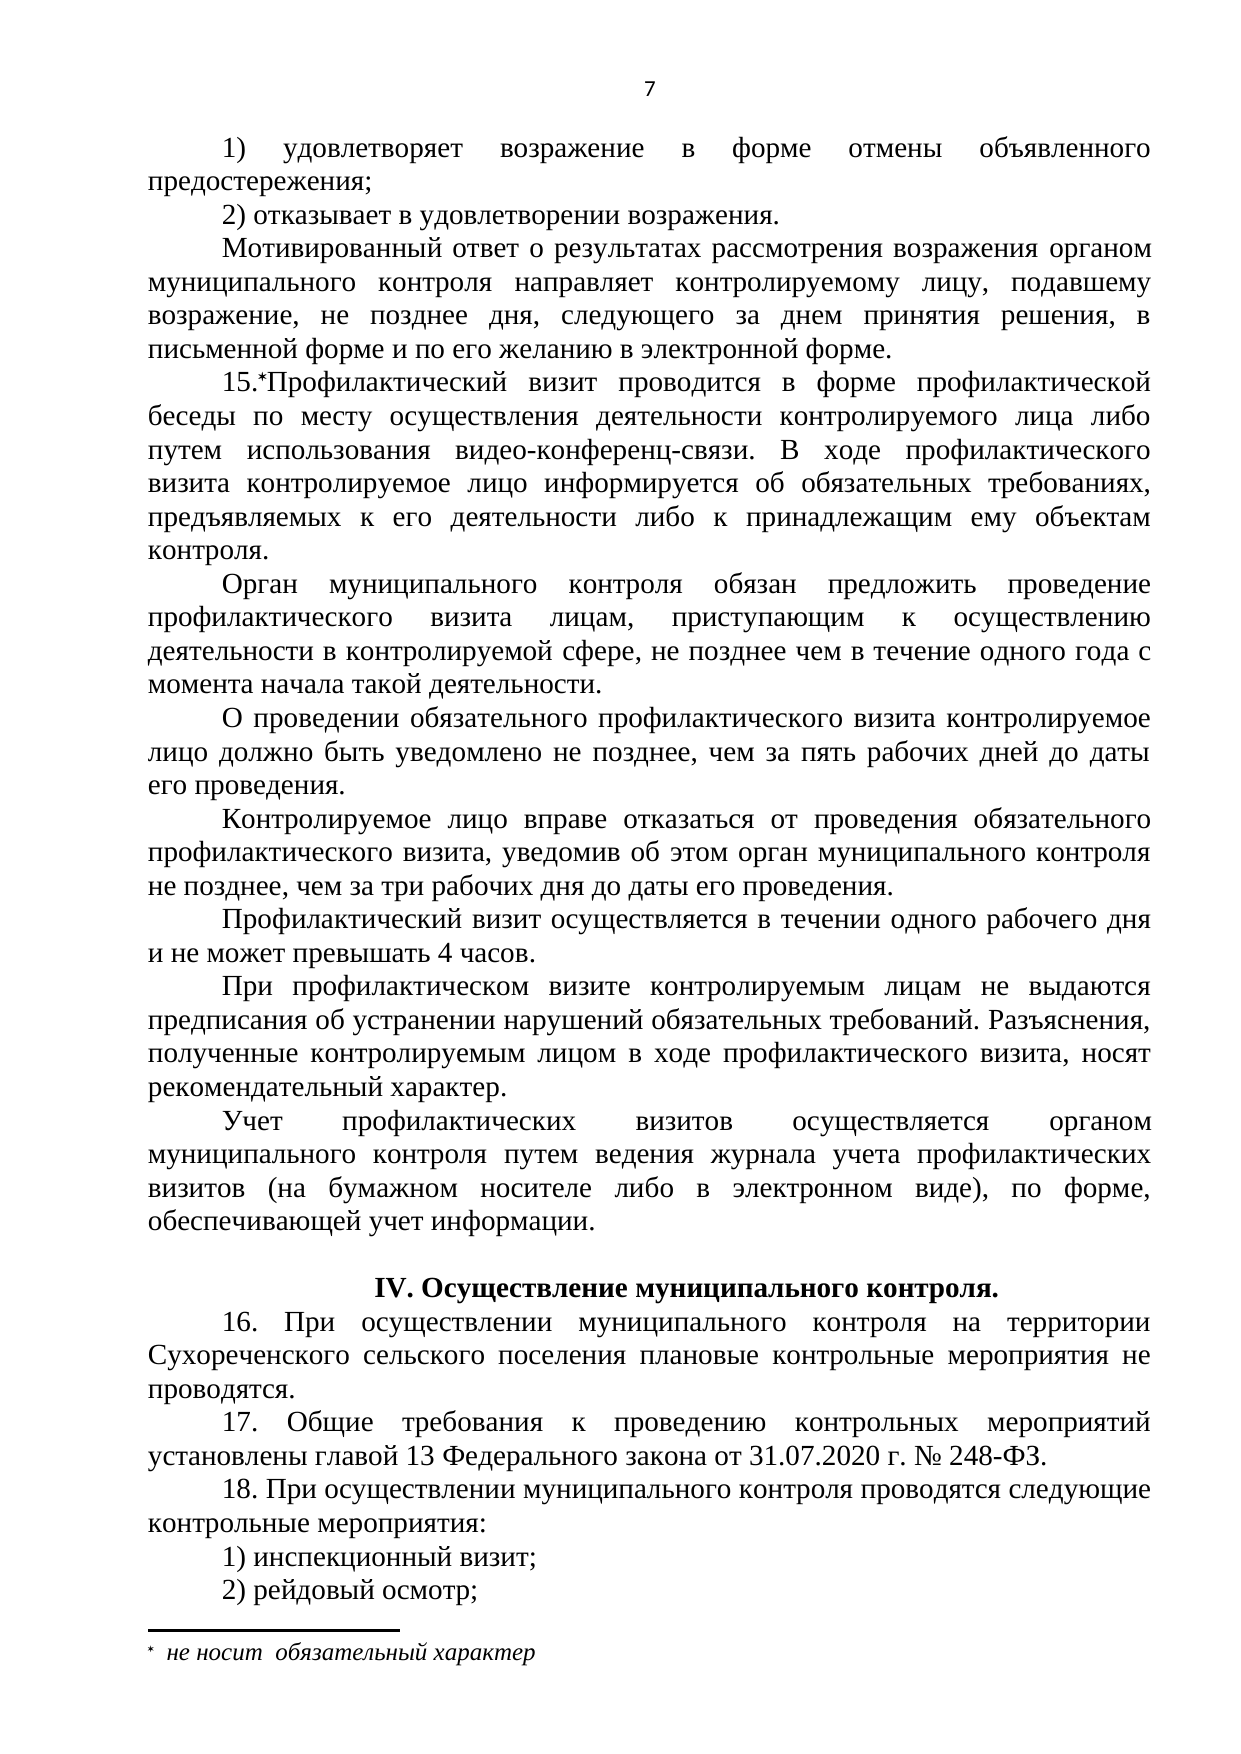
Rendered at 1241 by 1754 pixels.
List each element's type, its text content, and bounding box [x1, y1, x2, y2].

text 15.Профилактический визит проводится в форме профилактической беседы по месту осуществления деятельности контролируемого лица либо путем использования видео-конференц-связи. В ходе профилактического визита контролируемое лицо информируется об обязательных требованиях, предъявляемых к его деятельности либо к принадлежащим ему объектам контроля. [148, 432, 1152, 633]
text 18. При осуществлении муниципального контроля проводятся следующие контрольные мероприятия: [148, 1539, 1152, 1606]
text При профилактическом визите контролируемым лицам не выдаются предписания об устранении нарушений обязательных требований. Разъяснения, полученные контролируемым лицом в ходе профилактического визита, носят рекомендательный характер. [148, 1036, 1152, 1170]
text IV. Осуществление муниципального контроля. [148, 1337, 1152, 1371]
text 2) отказывает в удовлетворении возражения. [148, 264, 1152, 297]
text Орган муниципального контроля обязан предложить проведение профилактического визита лицам, приступающим к осуществлению деятельности в контролируемой сфере, не позднее чем в течение одного года с момента начала такой деятельности. [148, 633, 1152, 767]
text 1) удовлетворяет возражение в форме отмены объявленного предостережения; [148, 197, 1152, 264]
text По результатам рассмотрения возражения орган муниципального контроля принимает одно из следующих решений: [148, 130, 1152, 197]
text 17. Общие требования к проведению контрольных мероприятий установлены главой 13 Федерального закона от 31.07.2020 г. № 248-ФЗ. [148, 1472, 1152, 1539]
text Учет профилактических визитов осуществляется органом муниципального контроля путем ведения журнала учета профилактических визитов (на бумажном носителе либо в электронном виде), по форме, обеспечивающей учет информации. [148, 1170, 1152, 1304]
text Профилактический визит осуществляется в течении одного рабочего дня и не может превышать 4 часов. [148, 968, 1152, 1036]
text Контролируемое лицо вправе отказаться от проведения обязательного профилактического визита, уведомив об этом орган муниципального контроля не позднее, чем за три рабочих дня до даты его проведения. [148, 868, 1152, 968]
text О проведении обязательного профилактического визита контролируемое лицо должно быть уведомлено не позднее, чем за пять рабочих дней до даты его проведения. [148, 767, 1152, 868]
text Мотивированный ответ о результатах рассмотрения возражения органом муниципального контроля направляет контролируемому лицу, подавшему возражение, не позднее дня, следующего за днем принятия решения, в письменной форме и по его желанию в электронной форме. [148, 297, 1152, 432]
text 16. При осуществлении муниципального контроля на территории Сухореченского сельского поселения плановые контрольные мероприятия не проводятся. [148, 1371, 1152, 1472]
